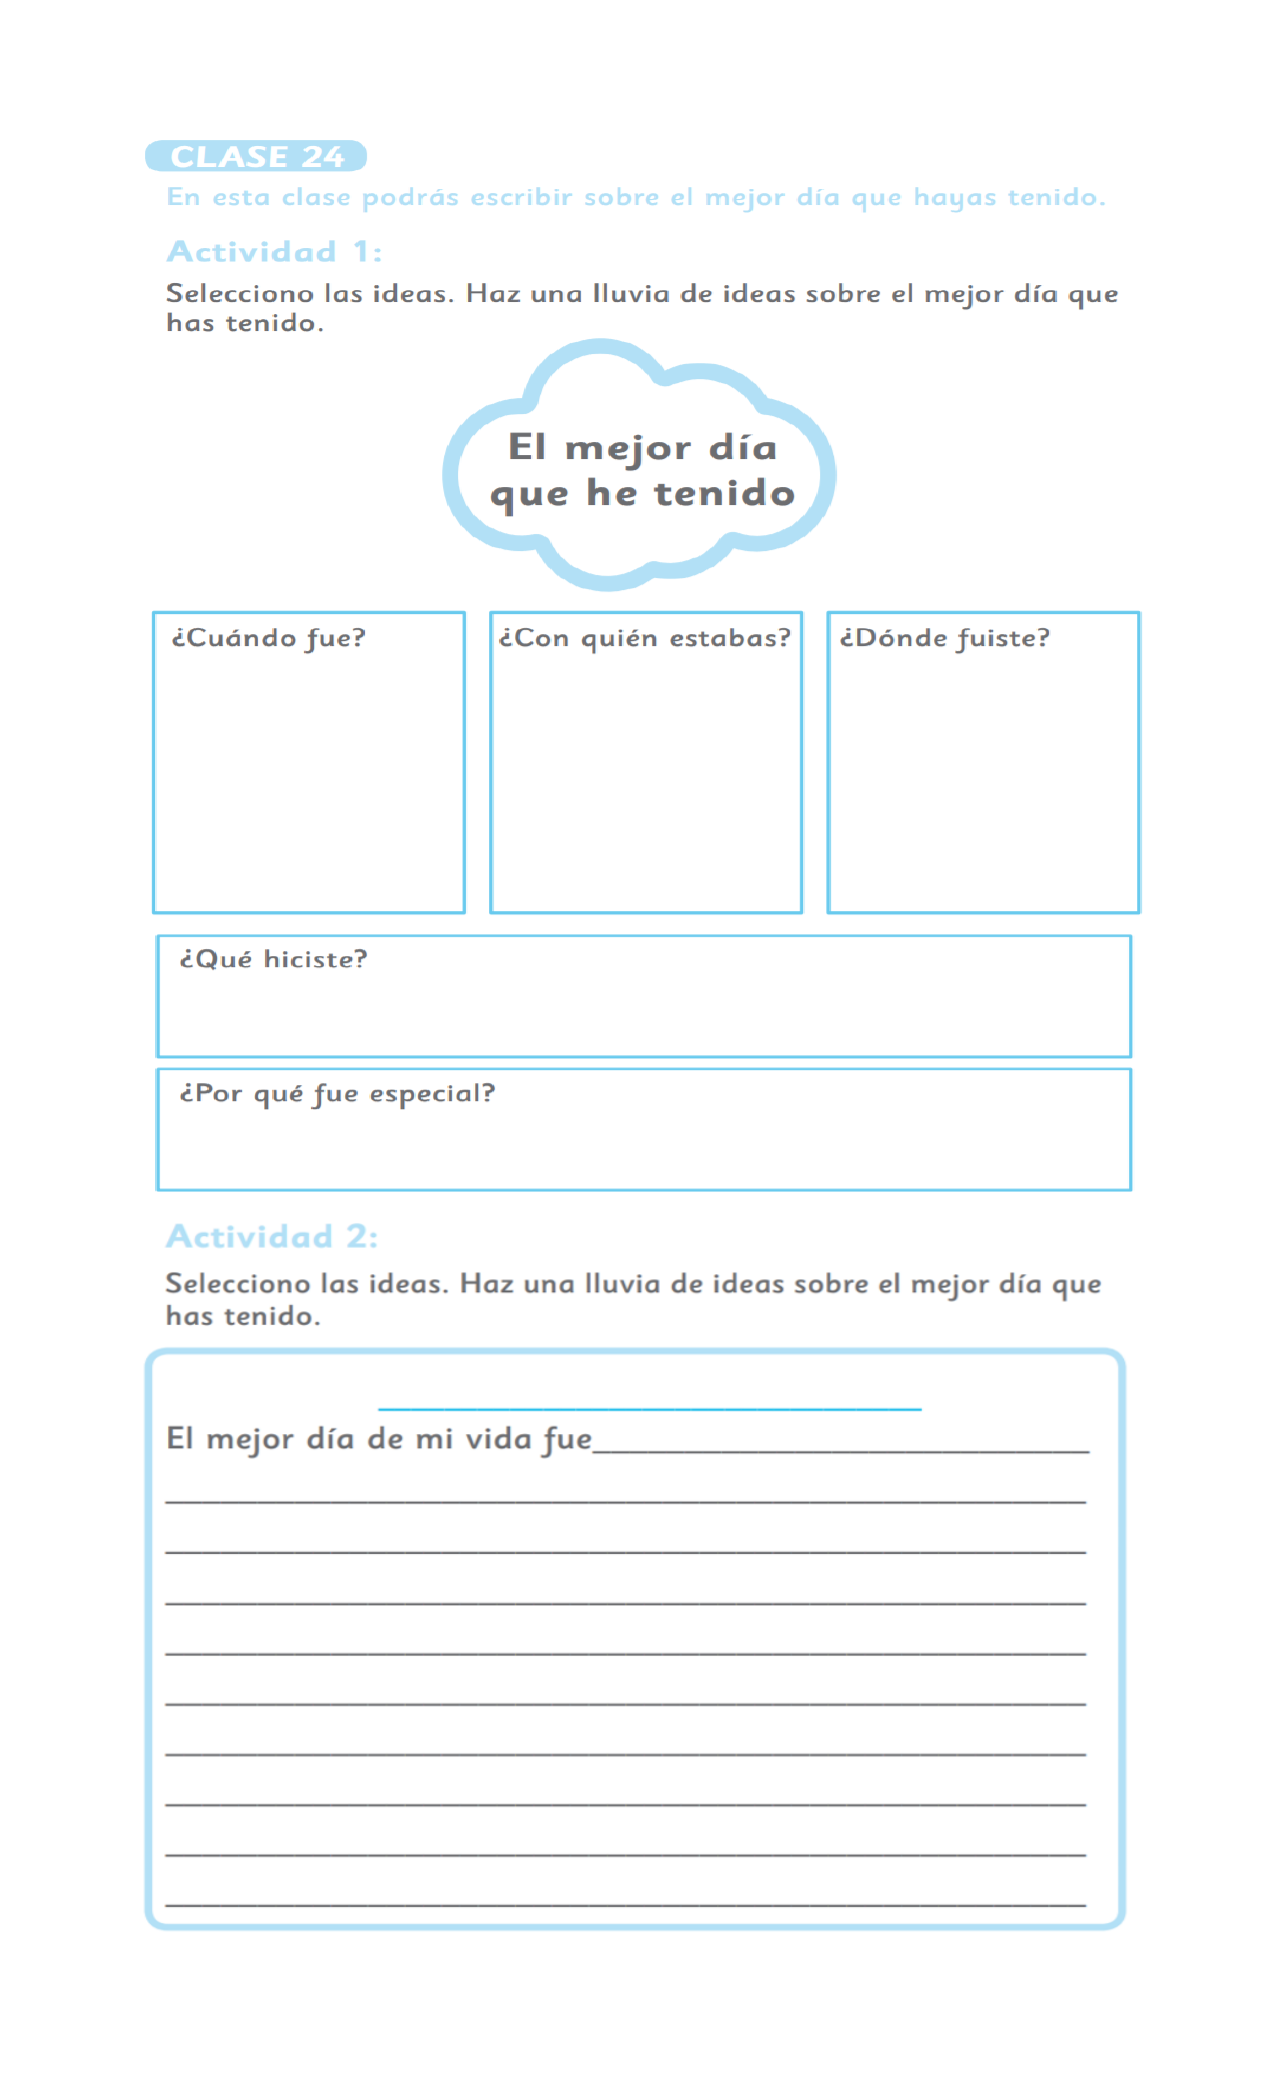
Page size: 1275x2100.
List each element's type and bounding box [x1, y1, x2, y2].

picture [118, 118, 1154, 1941]
